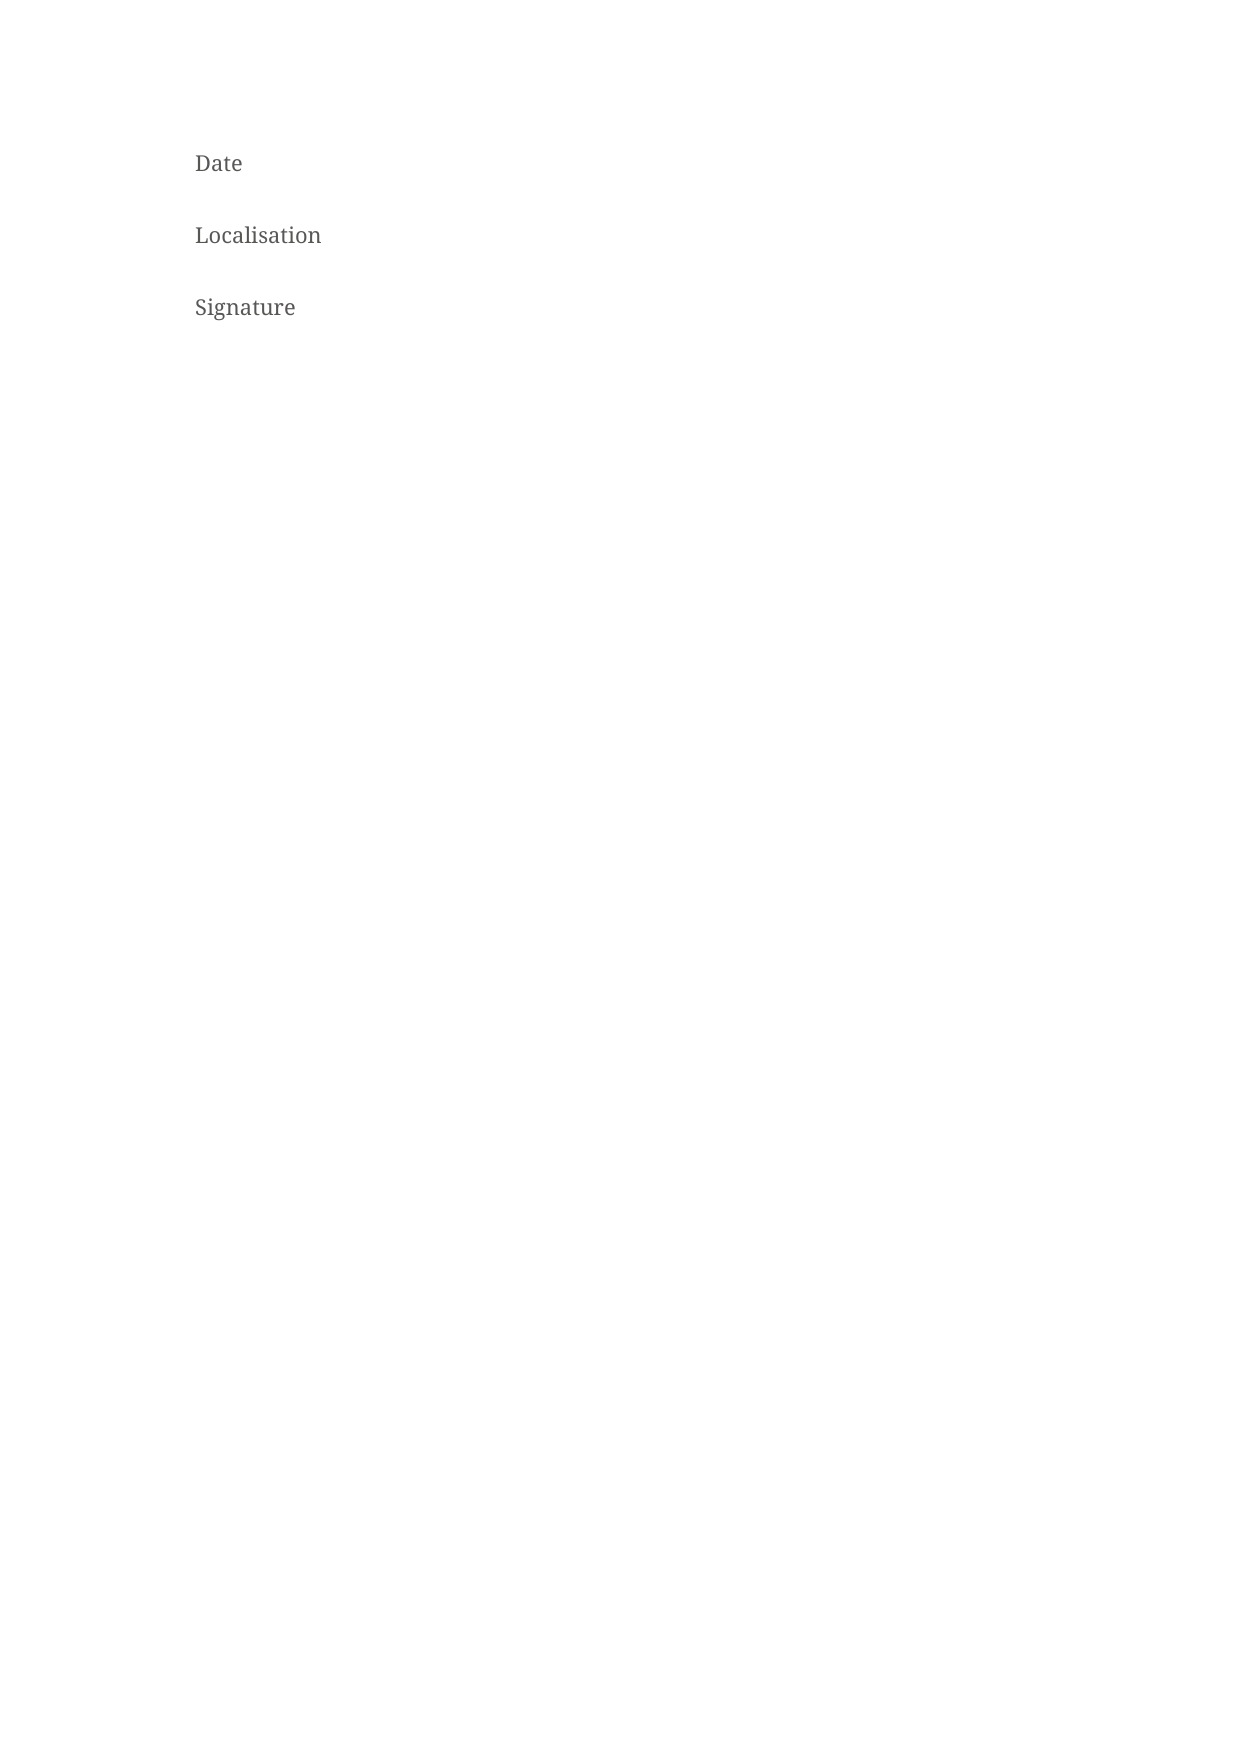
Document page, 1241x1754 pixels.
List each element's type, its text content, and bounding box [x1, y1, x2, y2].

text Localisation [195, 220, 1081, 249]
text Date [195, 148, 1081, 177]
text Signature [195, 292, 1081, 322]
